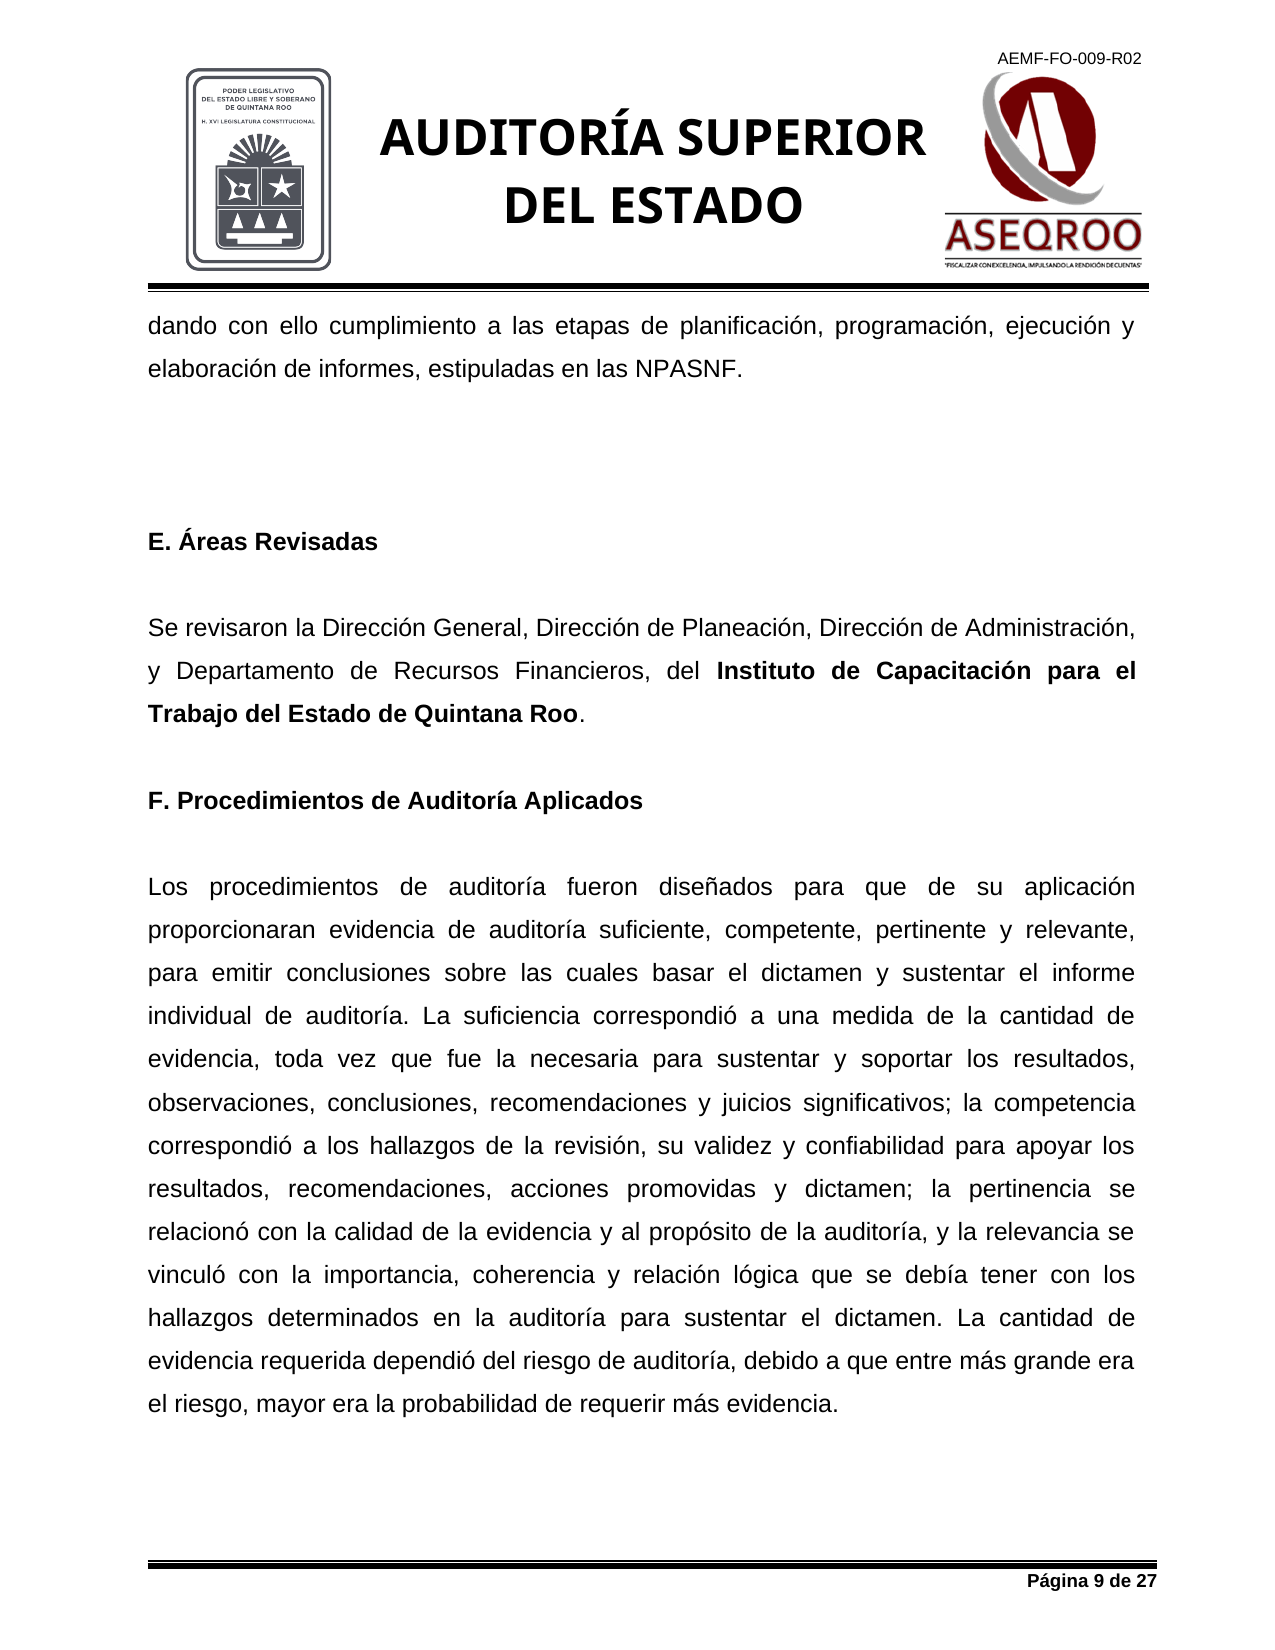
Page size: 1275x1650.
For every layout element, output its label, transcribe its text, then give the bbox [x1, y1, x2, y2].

text E. Áreas Revisadas [148, 527, 1157, 556]
text Se revisaron la Dirección General, Dirección de Planeación, Dirección de Administración, y Departamento de Recursos Financieros, del Instituto de Capacitación para el Trabajo del Estado de Quintana Roo. [148, 613, 1137, 728]
text Los procedimientos de auditoría fueron diseñados para que de su aplicación proporcionaran evidencia de auditoría suficiente, competente, pertinente y relevante, para emitir conclusiones sobre las cuales basar el dictamen y sustentar el informe individual de auditoría. La suficiencia correspondió a una medida de la cantidad de evidencia, toda vez que fue la necesaria para sustentar y soportar los resultados, observaciones, conclusiones, recomendaciones y juicios significativos; la competencia correspondió a los hallazgos de la revisión, su validez y confiabilidad para apoyar los resultados, recomendaciones, acciones promovidas y dictamen; la pertinencia se relacionó con la calidad de la evidencia y al propósito de la auditoría, y la relevancia se vinculó con la importancia, coherencia y relación lógica que se debía tener con los hallazgos determinados en la auditoría para sustentar el dictamen. La cantidad de evidencia requerida dependió del riesgo de auditoría, debido a que entre más grande era el riesgo, mayor era la probabilidad de requerir más evidencia. [148, 872, 1137, 1418]
picture [944, 72, 1142, 268]
picture [185, 68, 332, 271]
text F. Procedimientos de Auditoría Aplicados [148, 786, 1157, 814]
